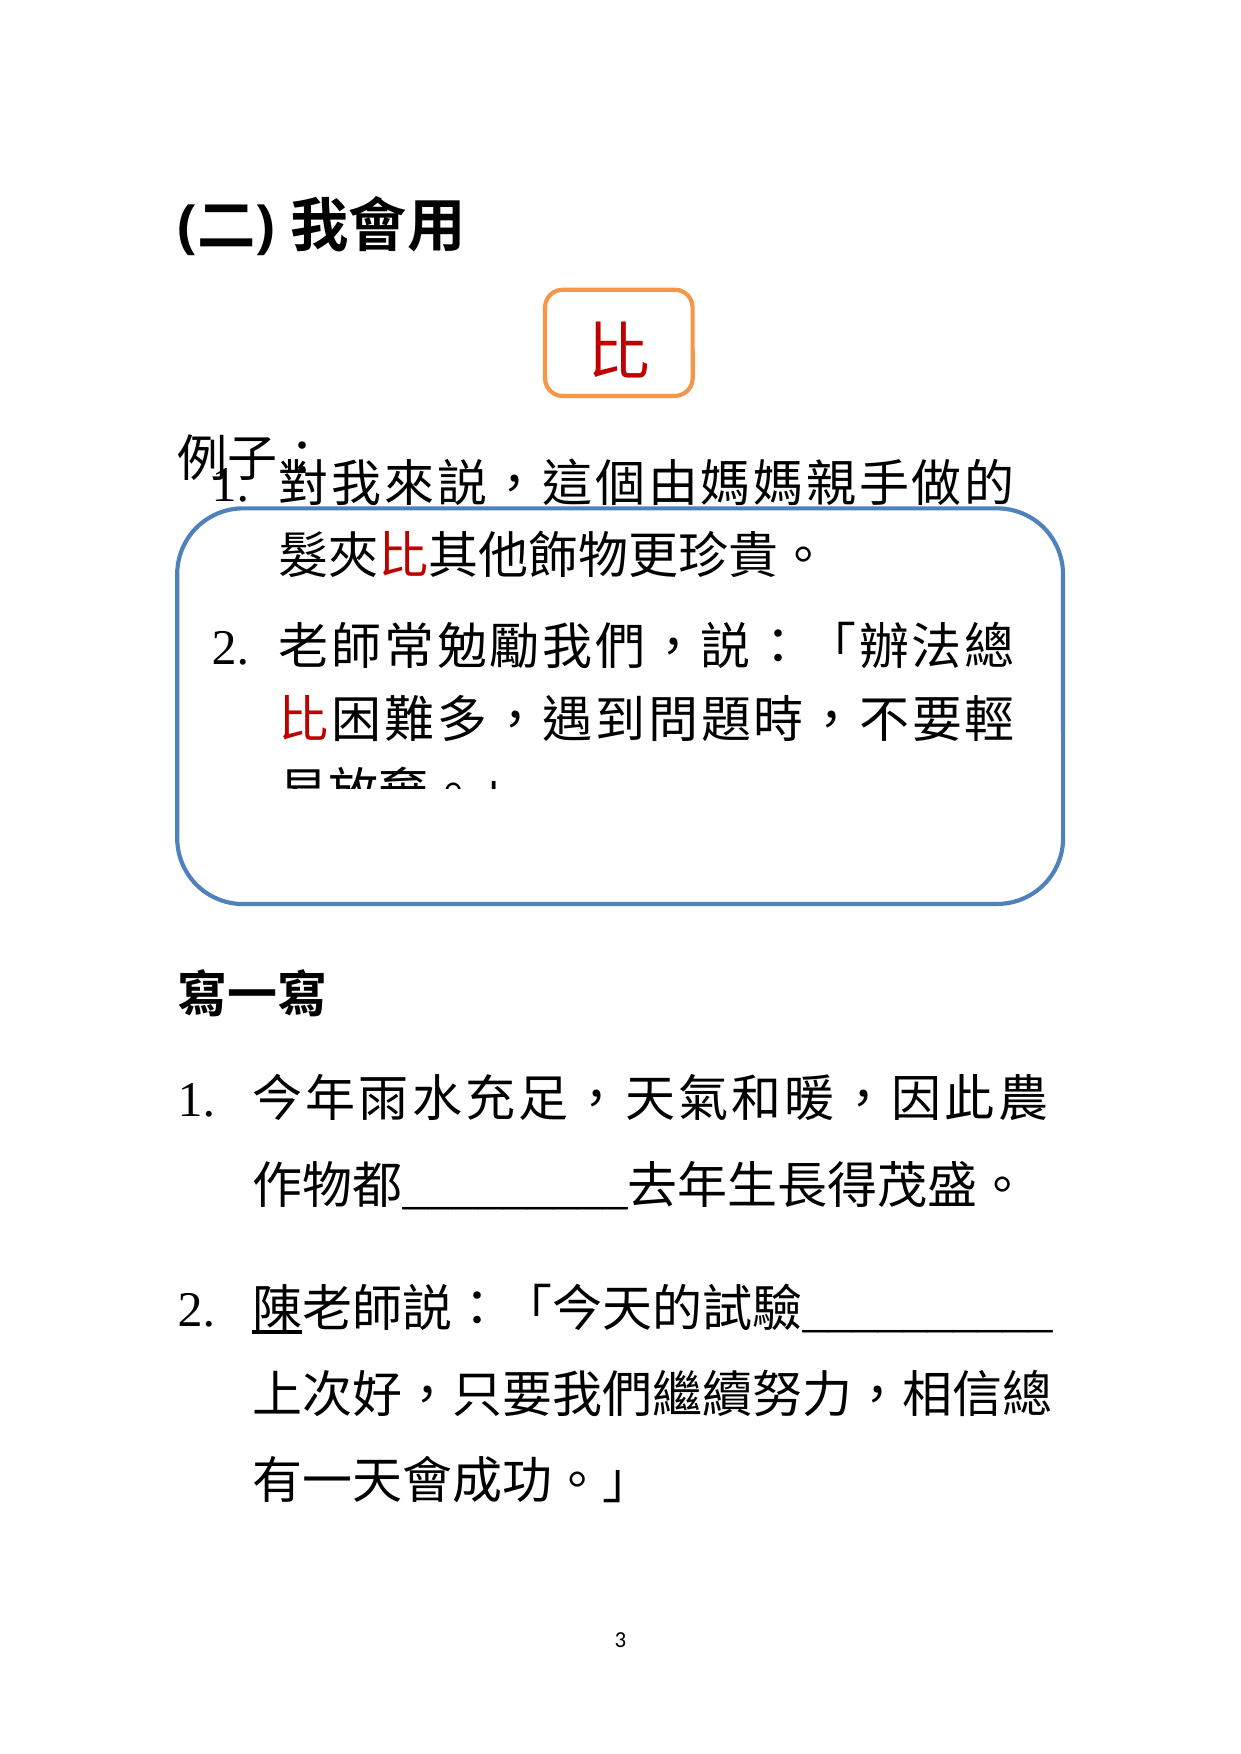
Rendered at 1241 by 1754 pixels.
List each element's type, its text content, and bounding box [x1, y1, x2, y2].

text (二) 我會用 [177, 164, 1107, 277]
list 陳老師説：「今天的試驗__________上次好，只要我們繼續努力，相信總有一天會成功。」 [177, 1267, 1078, 1514]
list 例子： [177, 858, 1063, 908]
text 寫一寫 [177, 953, 1063, 1028]
list 例子： [177, 418, 1063, 554]
list 今年雨水充足，天氣和暖，因此農作物都_________去年生長得茂盛。 [177, 1057, 1048, 1219]
